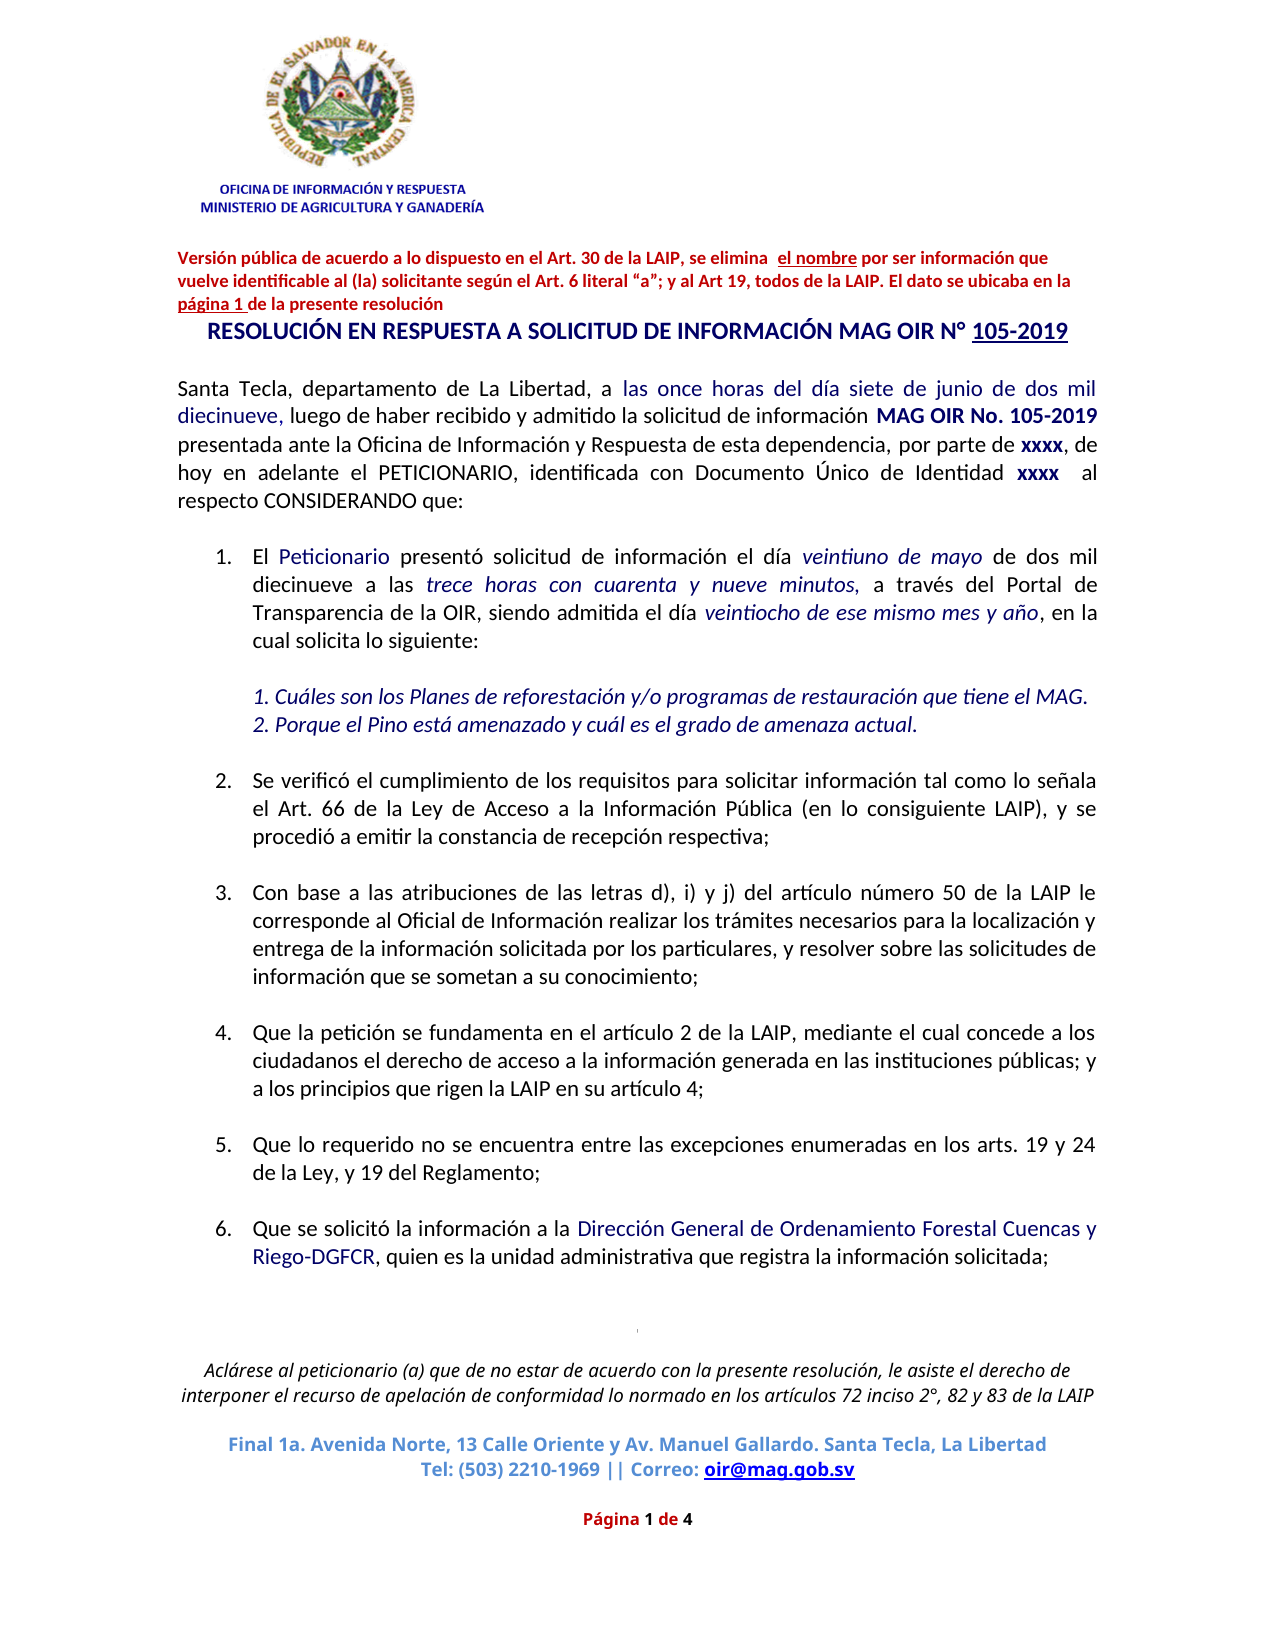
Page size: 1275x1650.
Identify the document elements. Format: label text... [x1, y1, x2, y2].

list Que la petición se fundamenta en el artículo 2 de la LAIP, mediante el cual concede a los ciudadanos el derecho de acceso a la información generada en las instituciones públicas; y a los principios que rigen la LAIP en su artículo 4; [215, 1018, 1098, 1102]
list 1. Cuáles son los Planes de reforestación y/o programas de restauración que tiene el MAG. [252, 682, 1098, 710]
subtitle Versión pública de acuerdo a lo dispuesto en el Art. 30 de la LAIP, se elimina el nombre por ser información que vuelve identificable al (la) solicitante según el Art. 6 literal “a”; y al Art 19, todos de la LAIP. El dato se ubicaba en la página 1 de la presente resolución [177, 246, 1098, 315]
text RESOLUCIÓN EN RESPUESTA A SOLICITUD DE INFORMACIÓN MAG OIR N° 105-2019 [177, 315, 1098, 346]
text Santa Tecla, departamento de La Libertad, a las once horas del día siete de junio de dos mil diecinueve, luego de haber recibido y admitido la solicitud de información MAG OIR No. 105-2019 presentada ante la Oficina de Información y Respuesta de esta dependencia, por parte de xxxx, de hoy en adelante el PETICIONARIO, identificada con Documento Único de Identidad xxxx al respecto CONSIDERANDO que: [177, 374, 1098, 514]
list El Peticionario presentó solicitud de información el día veintiuno de mayo de dos mil diecinueve a las trece horas con cuarenta y nueve minutos, a través del Portal de Transparencia de la OIR, siendo admitida el día veintiocho de ese mismo mes y año, en la cual solicita lo siguiente: [215, 542, 1098, 654]
list Con base a las atribuciones de las letras d), i) y j) del artículo número 50 de la LAIP le corresponde al Oficial de Información realizar los trámites necesarios para la localización y entrega de la información solicitada por los particulares, y resolver sobre las solicitudes de información que se sometan a su conocimiento; [215, 878, 1098, 990]
list 2. Porque el Pino está amenazado y cuál es el grado de amenaza actual. [252, 710, 1098, 738]
list Que lo requerido no se encuentra entre las excepciones enumeradas en los arts. 19 y 24 de la Ley, y 19 del Reglamento; [215, 1130, 1098, 1186]
picture [189, 32, 495, 225]
list Que se solicitó la información a la Dirección General de Ordenamiento Forestal Cuencas y Riego-DGFCR, quien es la unidad administrativa que registra la información solicitada; [215, 1214, 1098, 1270]
list Se verificó el cumplimiento de los requisitos para solicitar información tal como lo señala el Art. 66 de la Ley de Acceso a la Información Pública (en lo consiguiente LAIP), y se procedió a emitir la constancia de recepción respectiva; [215, 766, 1098, 850]
